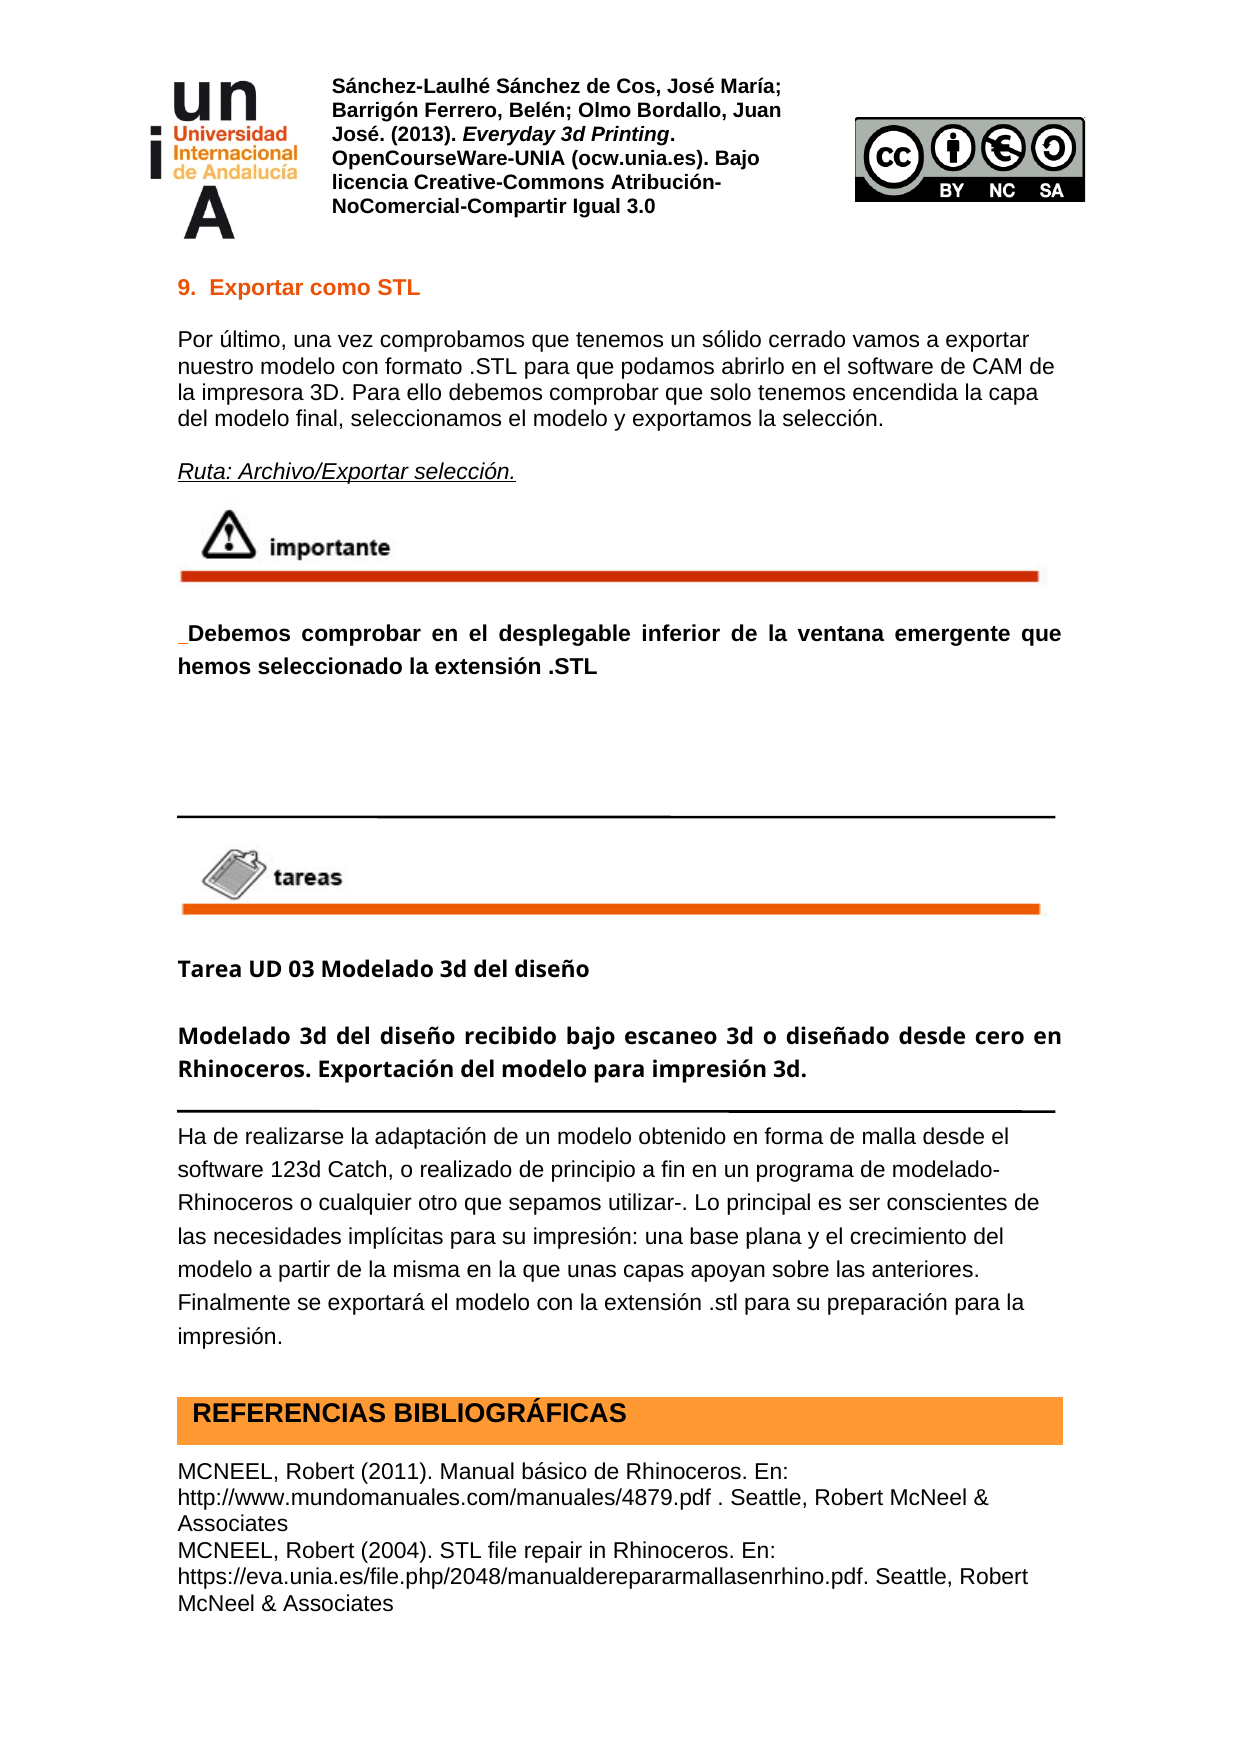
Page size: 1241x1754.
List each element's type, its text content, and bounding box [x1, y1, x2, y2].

text Modelado 3d del diseño recibido bajo escaneo 3d o diseñado desde cero en Rhinoceros. Exportación del modelo para impresión 3d. [177, 984, 1063, 1084]
text MCNEEL, Robert (2004). STL file repair in Rhinoceros. En: https://eva.unia.es/file.php/2048/manualderepararmallasenrhino.pdf. Seattle, Robert McNeel & Associates [177, 1537, 1063, 1616]
text Tarea UD 03 Modelado 3d del diseño [177, 951, 1063, 984]
picture [176, 501, 1047, 590]
text Debemos comprobar en el desplegable inferior de la ventana emergente que hemos seleccionado la extensión .STL [177, 614, 1063, 681]
text Por último, una vez comprobamos que tenemos un sólido cerrado vamos a exportar nuestro modelo con formato .STL para que podamos abrirlo en el software de CAM de la impresora 3D. Para ello debemos comprobar que solo tenemos encendida la capa del modelo final, seleccionamos el modelo y exportamos la selección. [177, 326, 1063, 432]
text MCNEEL, Robert (2011). Manual básico de Rhinoceros. En: http://www.mundomanuales.com/manuales/4879.pdf . Seattle, Robert McNeel & Associates [177, 1458, 1063, 1537]
text Ha de realizarse la adaptación de un modelo obtenido en forma de malla desde el software 123d Catch, o realizado de principio a fin en un programa de modelado- Rhinoceros o cualquier otro que sepamos utilizar-. Lo principal es ser conscientes de las necesidades implícitas para su impresión: una base plana y el crecimiento del modelo a partir de la misma en la que unas capas apoyan sobre las anteriores. Finalmente se exportará el modelo con la extensión .stl para su preparación para la impresión. [177, 1117, 1063, 1351]
picture [147, 77, 302, 242]
text 9. Exportar como STL [177, 273, 1063, 300]
text Ruta: Archivo/Exportar selección. [177, 458, 1063, 484]
picture [176, 842, 1047, 918]
text REFERENCIAS BIBLIOGRÁFICAS [177, 1397, 1063, 1428]
